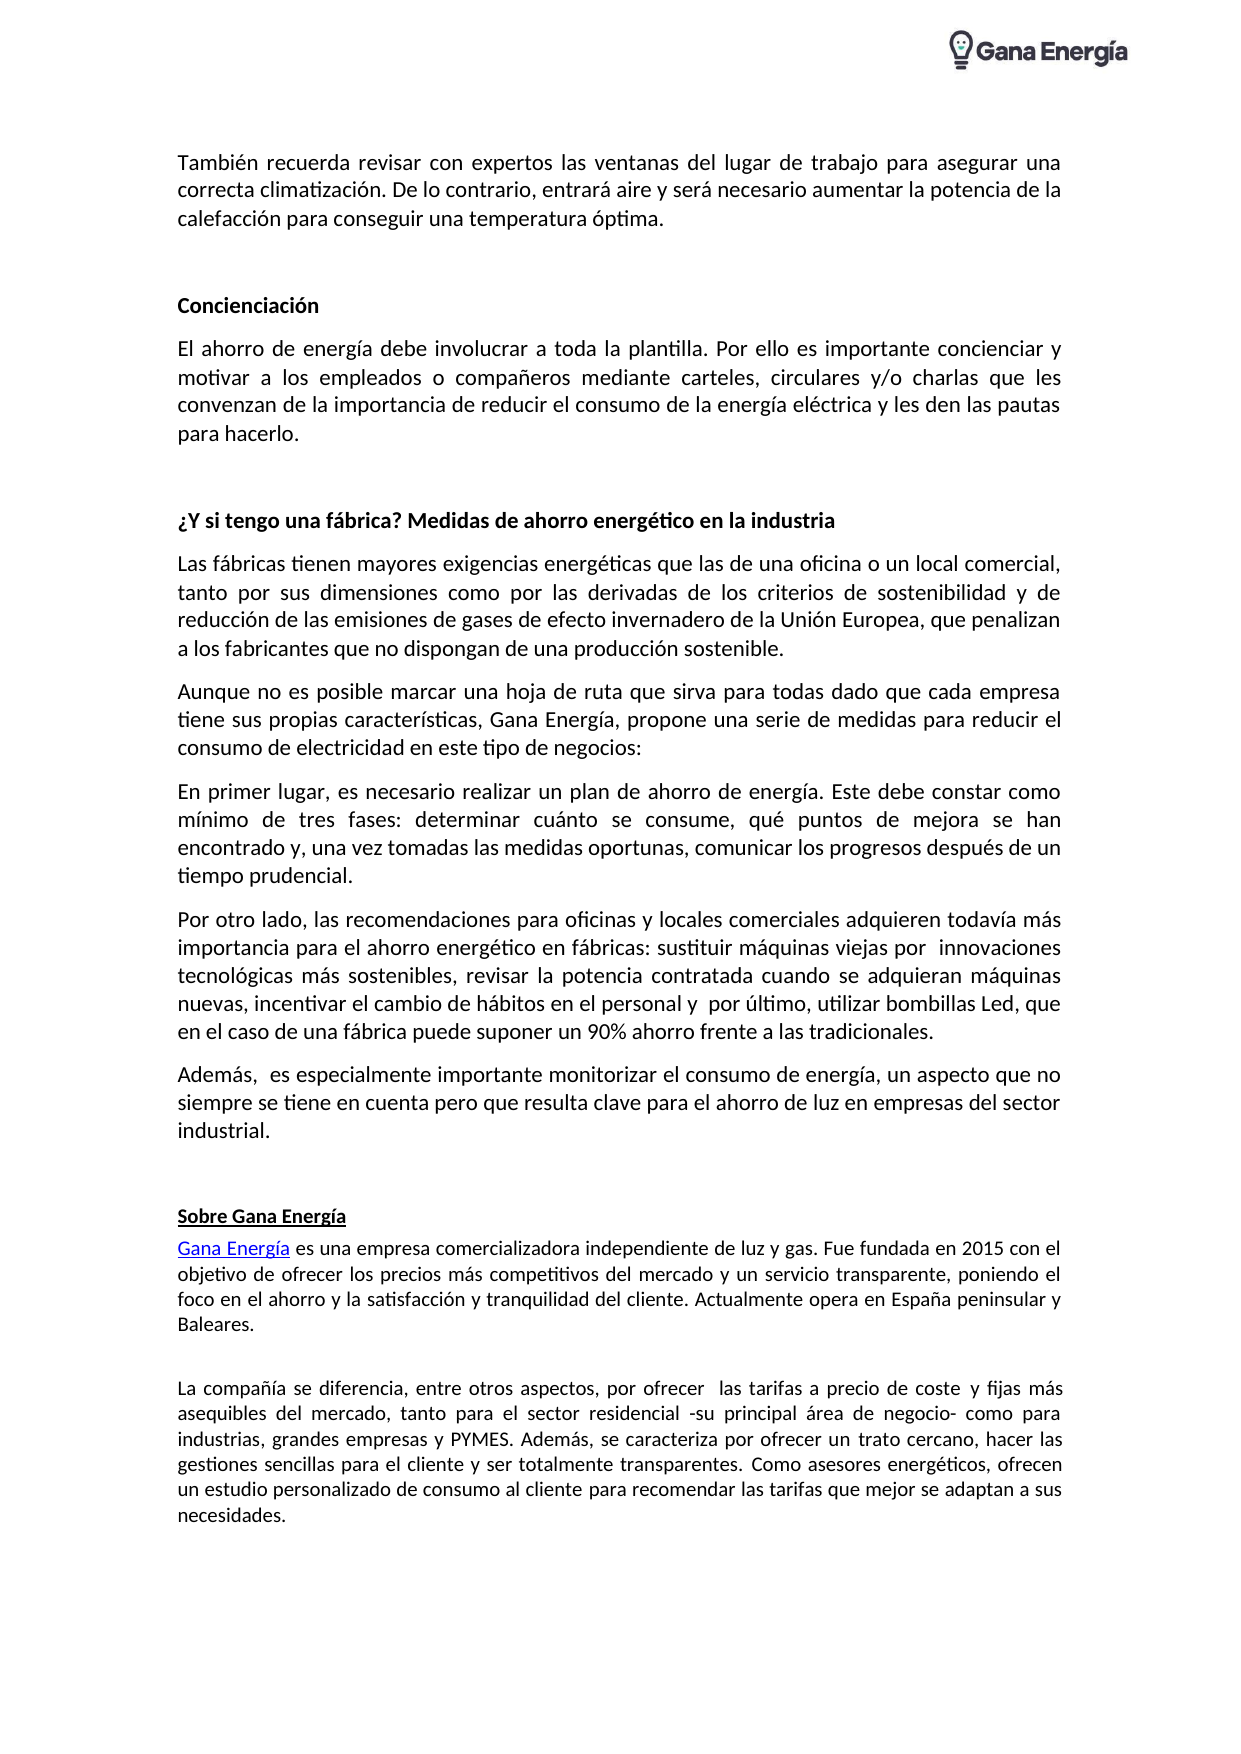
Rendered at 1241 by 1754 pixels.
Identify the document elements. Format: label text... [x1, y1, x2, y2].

text Además, es especialmente importante monitorizar el consumo de energía, un aspecto que no siempre se tiene en cuenta pero que resulta clave para el ahorro de luz en empresas del sector industrial. [177, 1060, 1063, 1144]
text Aunque no es posible marcar una hoja de ruta que sirva para todas dado que cada empresa tiene sus propias características, Gana Energía, propone una serie de medidas para reducir el consumo de electricidad en este tipo de negocios: [177, 677, 1063, 761]
text Por otro lado, las recomendaciones para oficinas y locales comerciales adquieren todavía más importancia para el ahorro energético en fábricas: sustituir máquinas viejas por innovaciones tecnológicas más sostenibles, revisar la potencia contratada cuando se adquieran máquinas nuevas, incentivar el cambio de hábitos en el personal y por último, utilizar bombillas Led, que en el caso de una fábrica puede suponer un 90% ahorro frente a las tradicionales. [177, 905, 1063, 1045]
text También recuerda revisar con expertos las ventanas del lugar de trabajo para asegurar una correcta climatización. De lo contrario, entrará aire y será necesario aumentar la potencia de la calefacción para conseguir una temperatura óptima. [177, 148, 1063, 232]
text Gana Energía es una empresa comercializadora independiente de luz y gas. Fue fundada en 2015 con el objetivo de ofrecer los precios más competitivos del mercado y un servicio transparente, poniendo el foco en el ahorro y la satisfacción y tranquilidad del cliente. Actualmente opera en España peninsular y Baleares. [177, 1235, 1063, 1337]
text En primer lugar, es necesario realizar un plan de ahorro de energía. Este debe constar como mínimo de tres fases: determinar cuánto se consume, qué puntos de mejora se han encontrado y, una vez tomadas las medidas oportunas, comunicar los progresos después de un tiempo prudencial. [177, 777, 1063, 889]
text Concienciación [177, 291, 1063, 319]
text El ahorro de energía debe involucrar a toda la plantilla. Por ello es importante concienciar y motivar a los empleados o compañeros mediante carteles, circulares y/o charlas que les convenzan de la importancia de reducir el consumo de la energía eléctrica y les den las pautas para hacerlo. [177, 334, 1063, 447]
text Sobre Gana Energía [177, 1204, 1063, 1229]
text ¿Y si tengo una fábrica? Medidas de ahorro energético en la industria [177, 506, 1063, 534]
picture [935, 19, 1147, 82]
text La compañía se diferencia, entre otros aspectos, por ofrecer las tarifas a precio de coste y fijas más asequibles del mercado, tanto para el sector residencial -su principal área de negocio- como para industrias, grandes empresas y PYMES. Además, se caracteriza por ofrecer un trato cercano, hacer las gestiones sencillas para el cliente y ser totalmente transparentes. Como asesores energéticos, ofrecen un estudio personalizado de consumo al cliente para recomendar las tarifas que mejor se adaptan a sus necesidades. [177, 1375, 1063, 1527]
text Las fábricas tienen mayores exigencias energéticas que las de una oficina o un local comercial, tanto por sus dimensiones como por las derivadas de los criterios de sostenibilidad y de reducción de las emisiones de gases de efecto invernadero de la Unión Europea, que penalizan a los fabricantes que no dispongan de una producción sostenible. [177, 549, 1063, 662]
